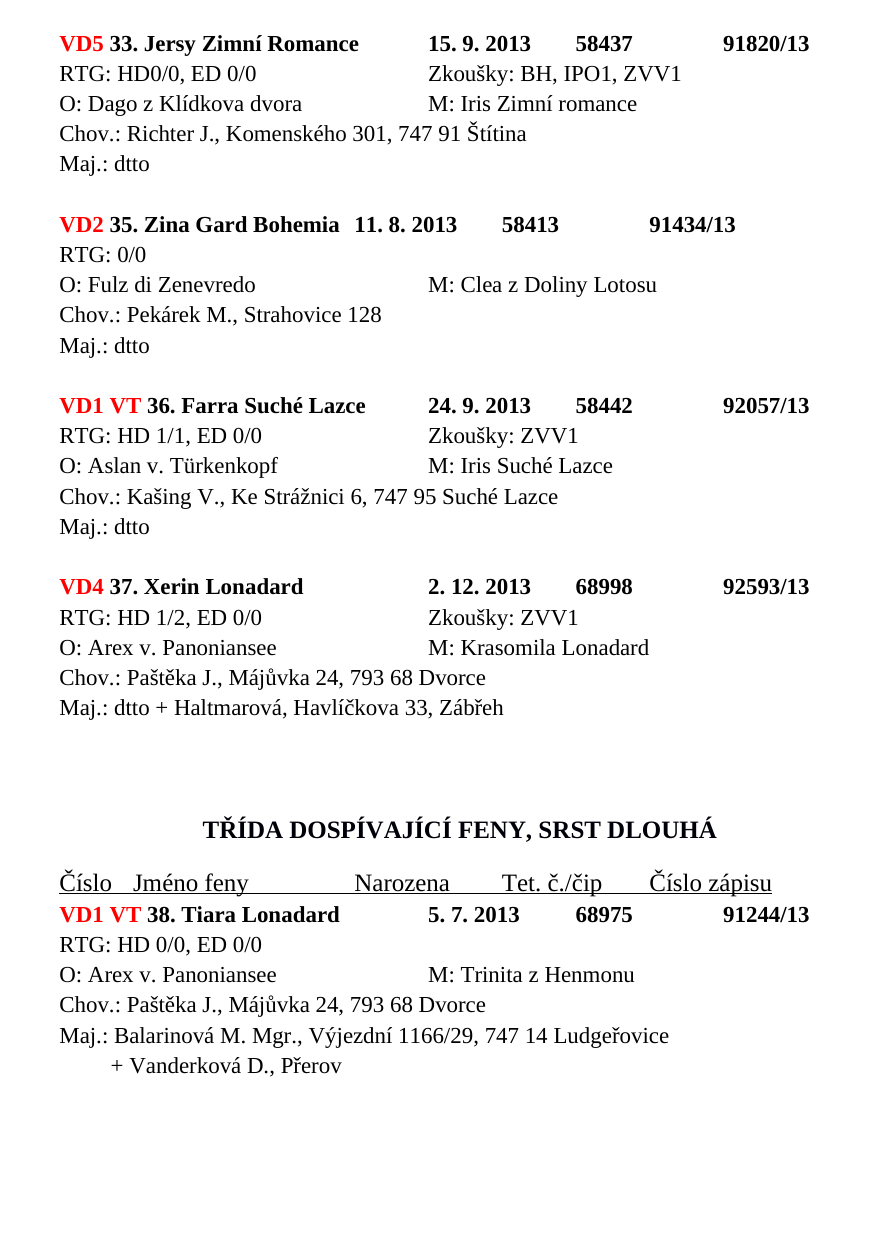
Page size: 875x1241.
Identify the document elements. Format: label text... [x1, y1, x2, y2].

text Chov.: Pekárek M., Strahovice 128 [59, 301, 815, 328]
text RTG: HD 1/2, ED 0/0 Zkoušky: ZVV1 [59, 603, 815, 630]
text VD5 33. Jersy Zimní Romance 15. 9. 2013 58437 91820/13 [59, 29, 815, 56]
text RTG: HD 1/1, ED 0/0 Zkoušky: ZVV1 [59, 422, 815, 449]
text Maj.: Balarinová M. Mgr., Výjezdní 1166/29, 747 14 Ludgeřovice [59, 1022, 815, 1048]
text RTG: 0/0 [59, 241, 815, 267]
text Chov.: Richter J., Komenského 301, 747 91 Štítina [59, 120, 815, 147]
text O: Arex v. Panoniansee M: Krasomila Lonadard [59, 634, 815, 660]
text Číslo Jméno feny Narozena Tet. č./čip Číslo zápisu [59, 868, 815, 897]
text Chov.: Kašing V., Ke Strážnici 6, 747 95 Suché Lazce [59, 483, 815, 509]
text O: Fulz di Zenevredo M: Clea z Doliny Lotosu [59, 271, 815, 298]
text Maj.: dtto + Haltmarová, Havlíčkova 33, Zábřeh [59, 694, 815, 721]
text VD1 VT 38. Tiara Lonadard 5. 7. 2013 68975 91244/13 [59, 901, 815, 927]
text Chov.: Paštěka J., Májůvka 24, 793 68 Dvorce [59, 991, 815, 1018]
text O: Aslan v. Türkenkopf M: Iris Suché Lazce [59, 452, 815, 479]
text O: Arex v. Panoniansee M: Trinita z Henmonu [59, 961, 815, 988]
text Maj.: dtto [59, 332, 815, 358]
text + Vanderková D., Přerov [59, 1052, 815, 1078]
text RTG: HD0/0, ED 0/0 Zkoušky: BH, IPO1, ZVV1 [59, 60, 815, 86]
text Maj.: dtto [59, 513, 815, 539]
text Maj.: dtto [59, 150, 815, 177]
text VD4 37. Xerin Lonadard 2. 12. 2013 68998 92593/13 [59, 573, 815, 600]
text O: Dago z Klídkova dvora M: Iris Zimní romance [59, 90, 815, 116]
text VD2 35. Zina Gard Bohemia 11. 8. 2013 58413 91434/13 [59, 211, 815, 237]
subtitle TŘÍDA DOSPÍVAJÍCÍ FENY, SRST DLOUHÁ [202, 815, 815, 844]
text Chov.: Paštěka J., Májůvka 24, 793 68 Dvorce [59, 664, 815, 690]
text RTG: HD 0/0, ED 0/0 [59, 931, 815, 957]
text VD1 VT 36. Farra Suché Lazce 24. 9. 2013 58442 92057/13 [59, 392, 815, 418]
